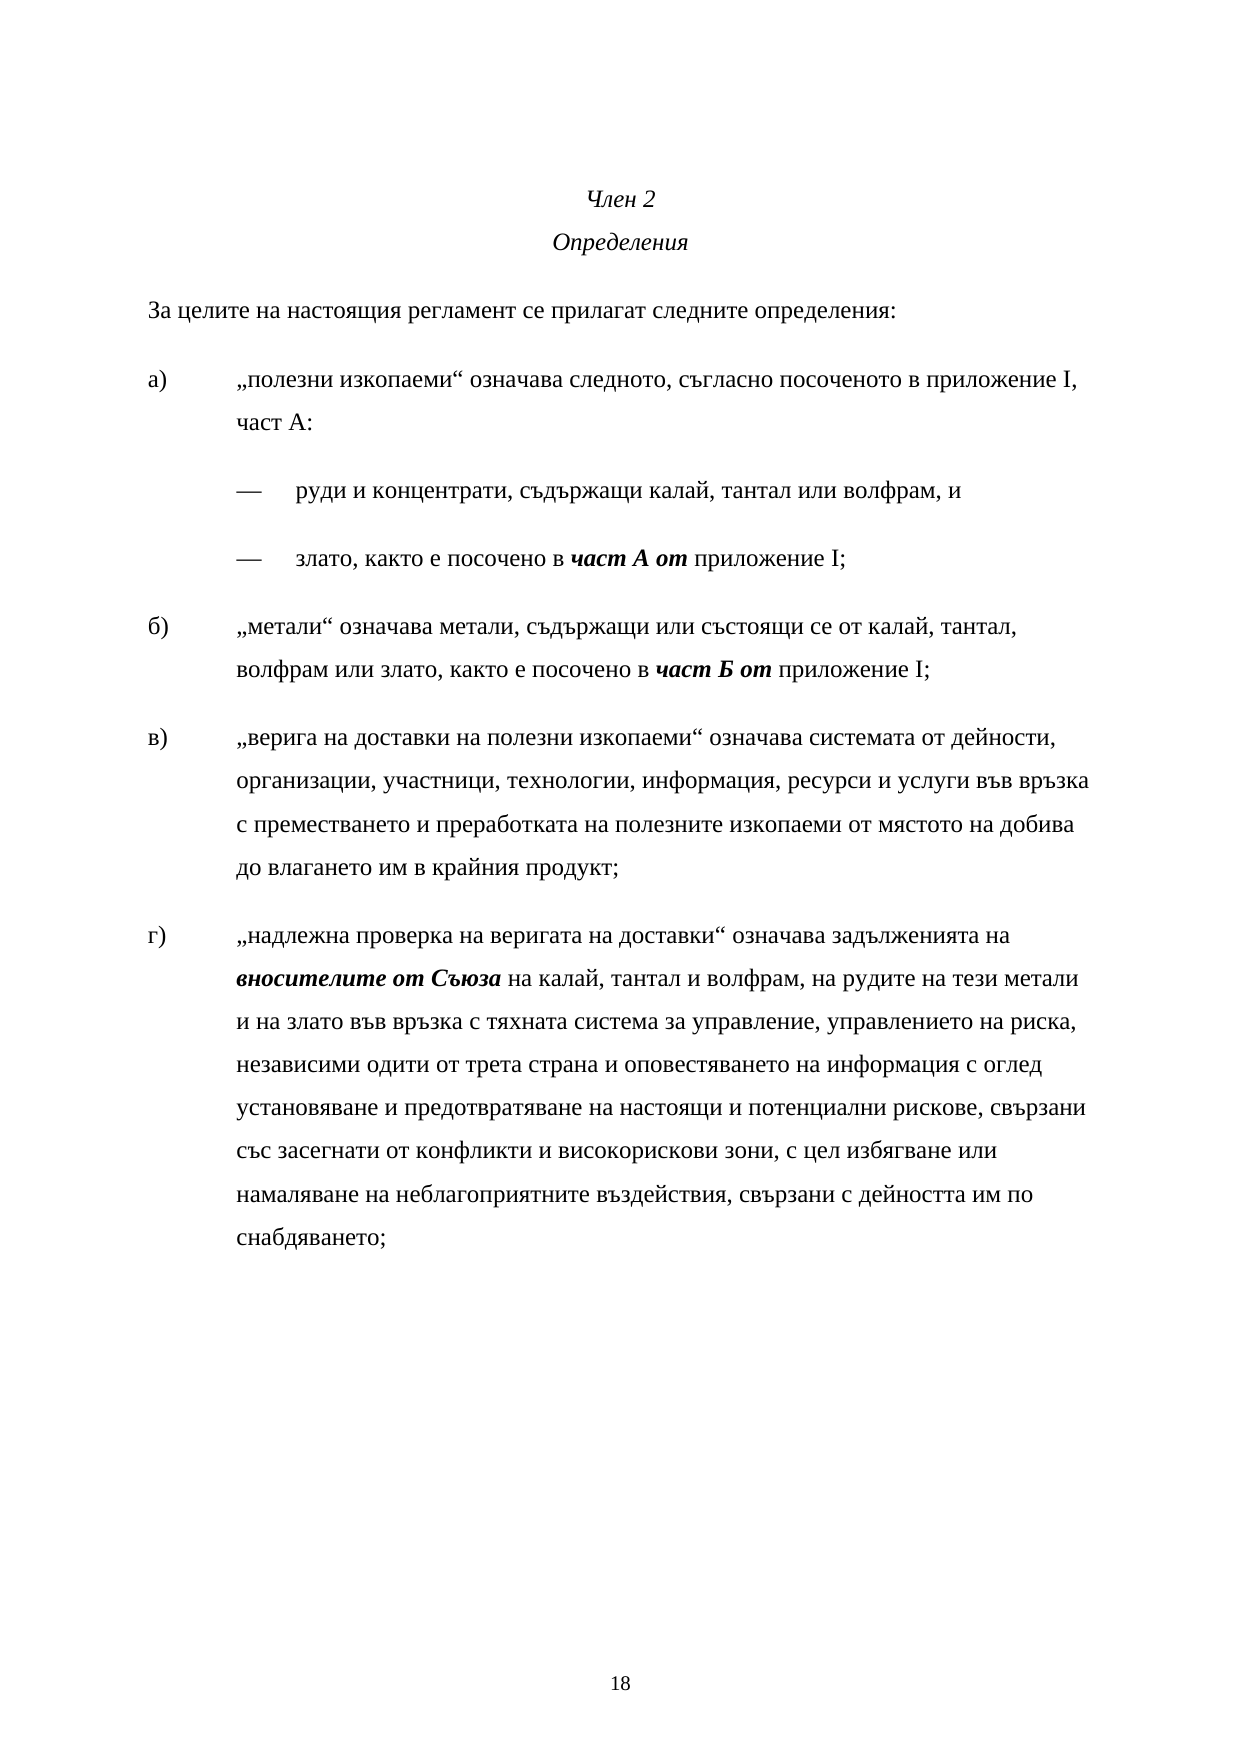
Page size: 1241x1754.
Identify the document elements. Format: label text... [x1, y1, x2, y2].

text Член 2 Определения [148, 184, 1092, 256]
text б) „метали“ означава метали, съдържащи или състоящи се от калай, тантал, волфрам или злато, както е посочено в част Б от приложение I; [148, 611, 1092, 683]
text За целите на настоящия регламент се прилагат следните определения: [148, 296, 1092, 324]
text — руди и концентрати, съдържащи калай, тантал или волфрам, и [236, 475, 1092, 504]
text в) „верига на доставки на полезни изкопаеми“ означава системата от дейности, организации, участници, технологии, информация, ресурси и услуги във връзка с преместването и преработката на полезните изкопаеми от мястото на добива до влагането им в крайния продукт; [148, 722, 1092, 881]
text а) „полезни изкопаеми“ означава следното, съгласно посоченото в приложение I, част А: [148, 364, 1092, 436]
text — злато, както е посочено в част А от приложение I; [236, 543, 1092, 572]
text г) „надлежна проверка на веригата на доставки“ означава задълженията на вносителите от Съюза на калай, тантал и волфрам, на рудите на тези метали и на злато във връзка с тяхната система за управление, управлението на риска, независими одити от трета страна и оповестяването на информация с оглед установяване и предотвратяване на настоящи и потенциални рискове, свързани със засегнати от конфликти и високорискови зони, с цел избягване или намаляване на неблагоприятните въздействия, свързани с дейността им по снабдяването; [148, 920, 1092, 1251]
